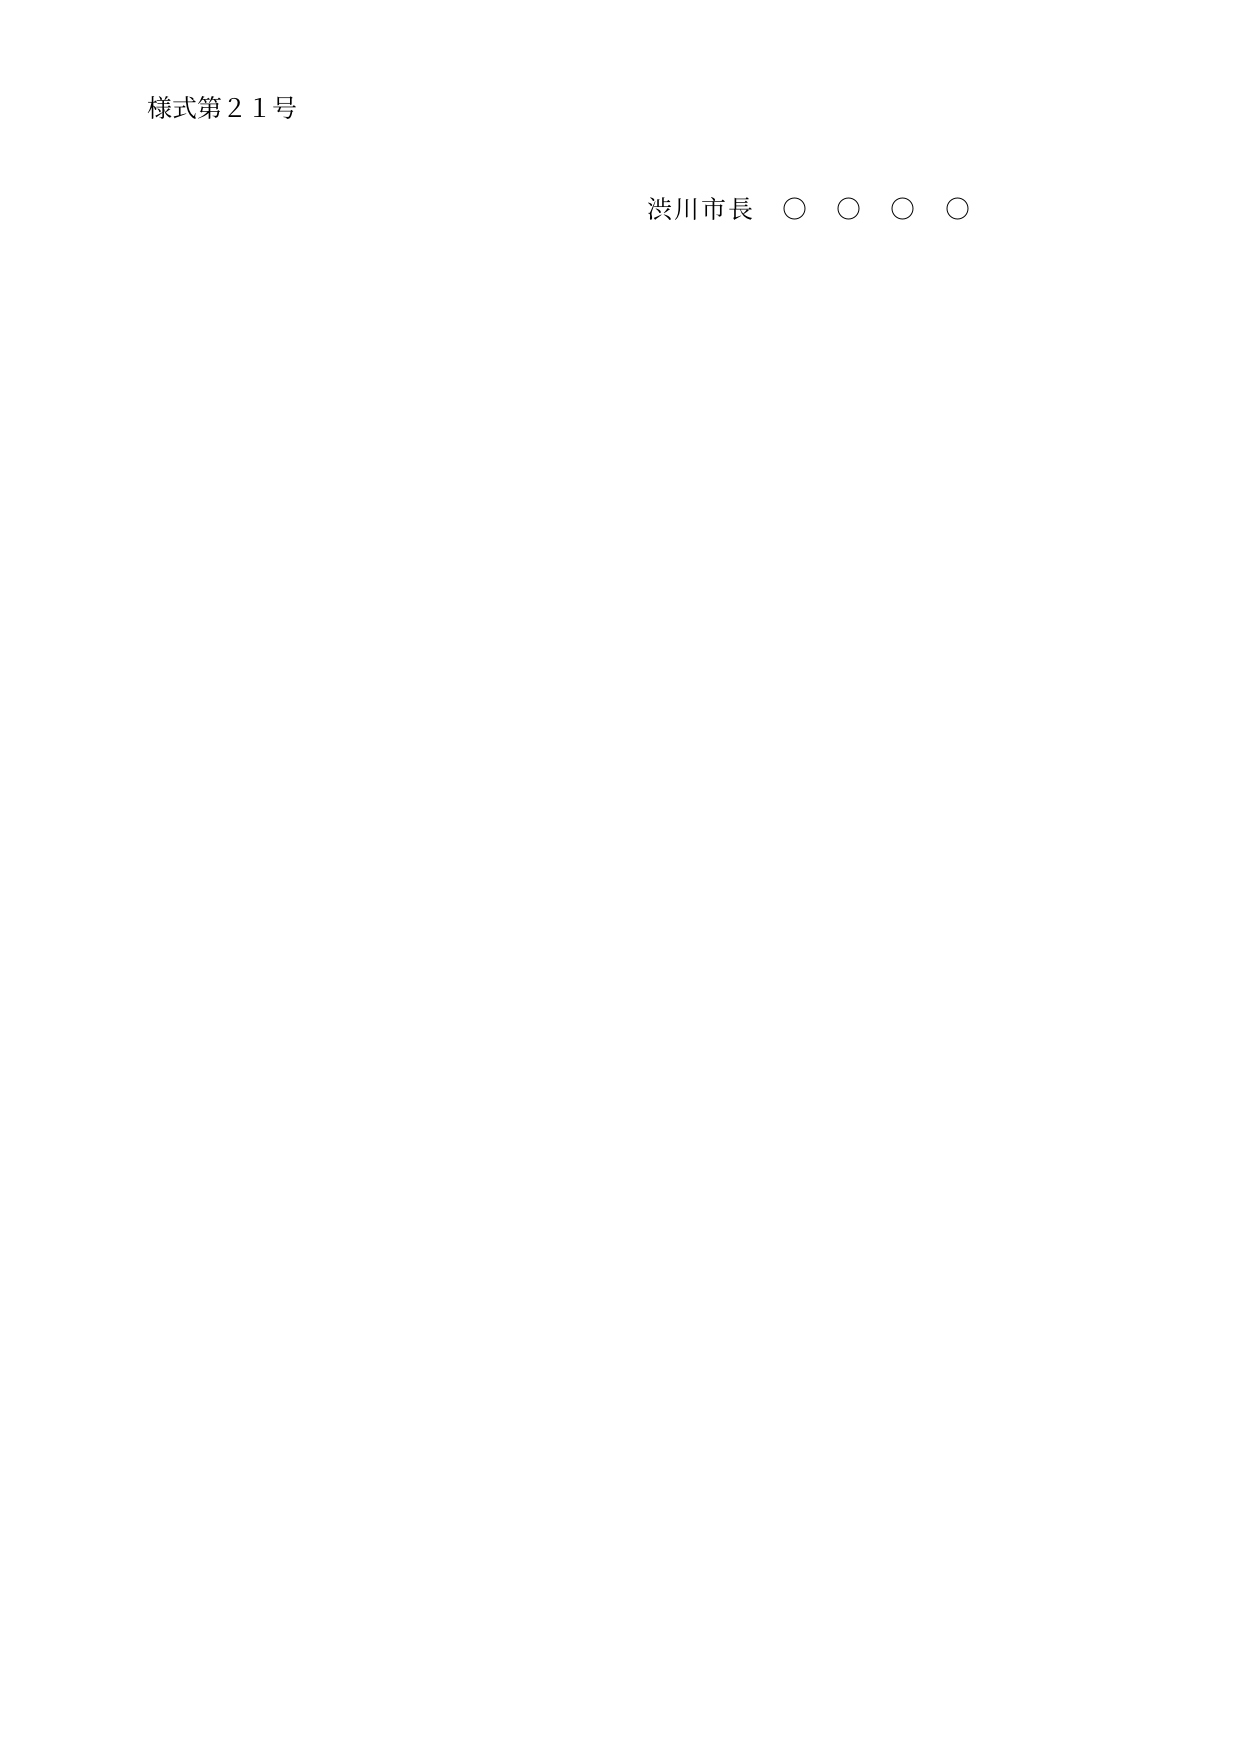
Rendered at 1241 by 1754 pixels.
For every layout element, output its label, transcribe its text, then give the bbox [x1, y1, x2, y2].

text 渋川市長 ○ ○ ○ ○ [160, 188, 1081, 227]
